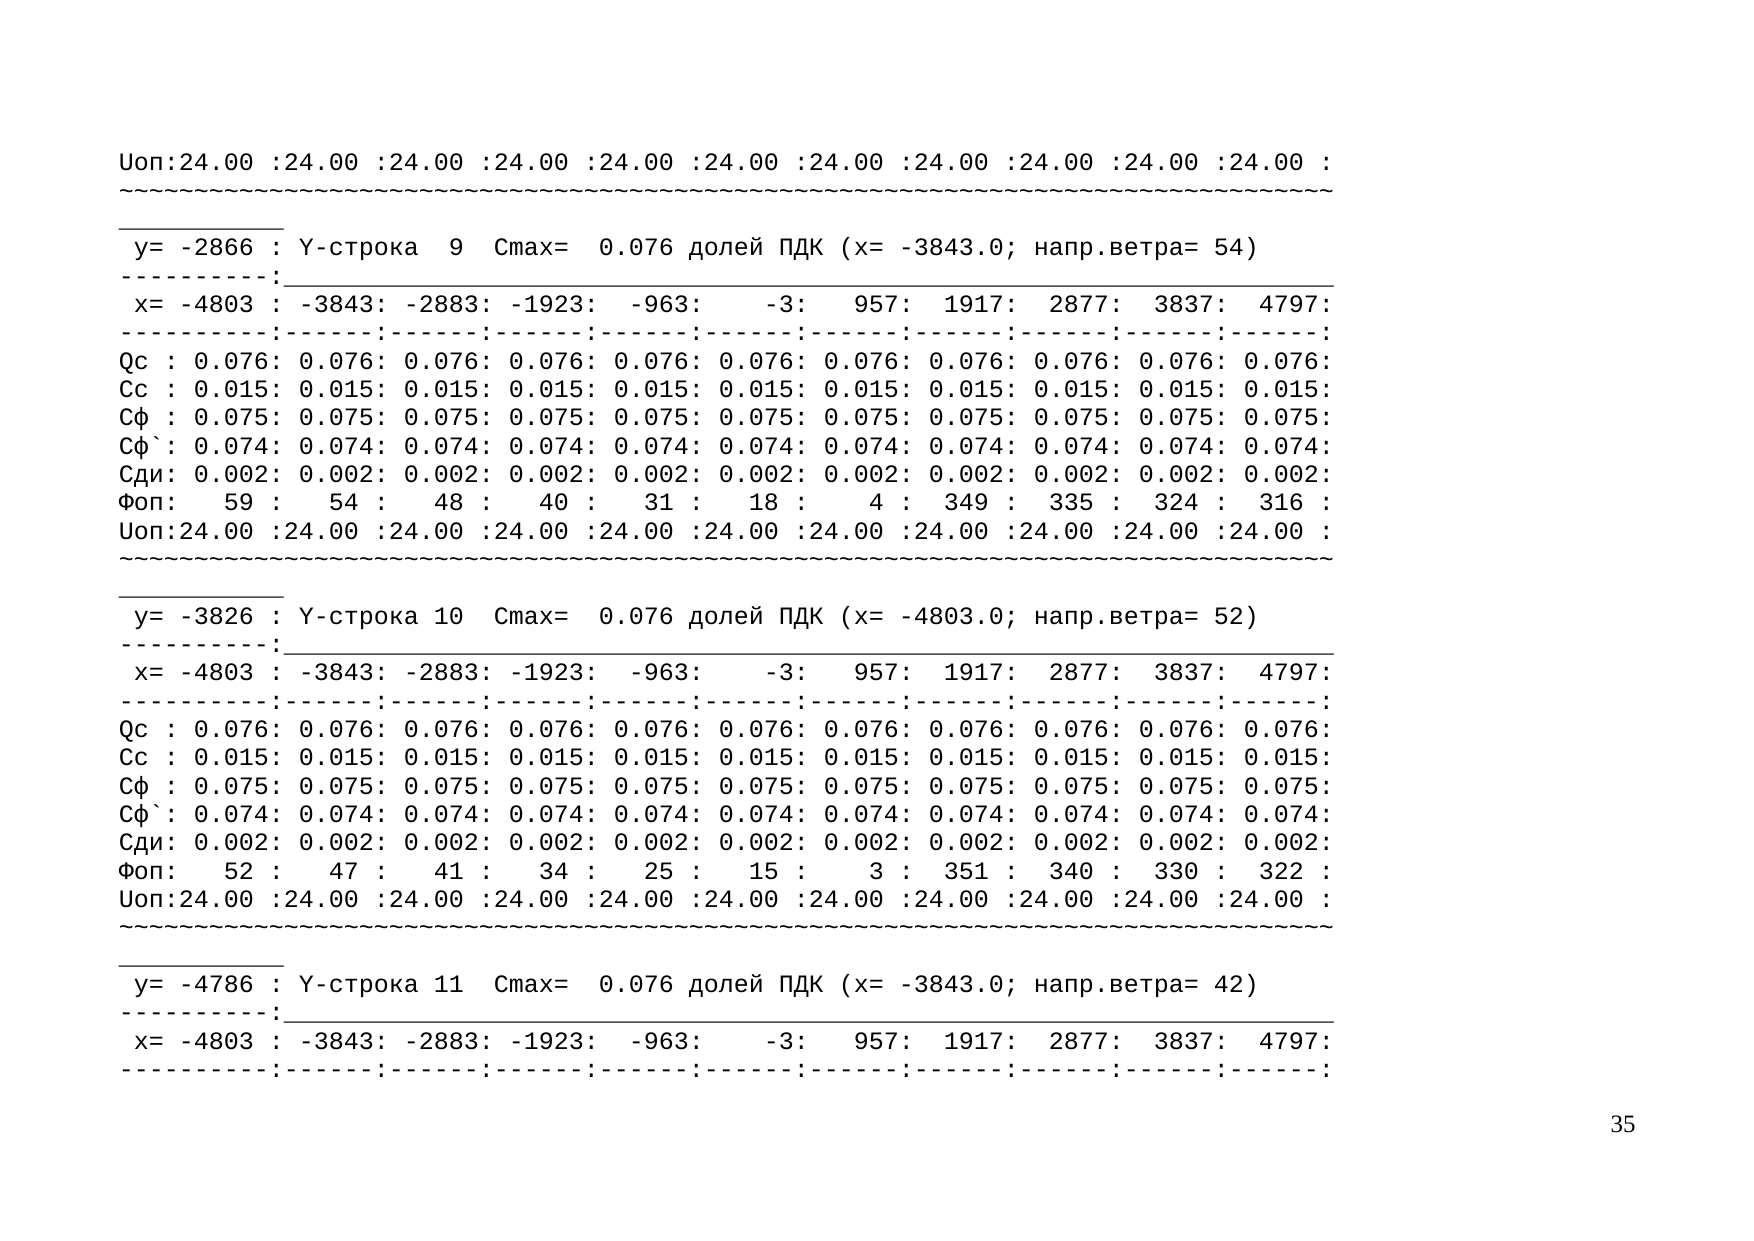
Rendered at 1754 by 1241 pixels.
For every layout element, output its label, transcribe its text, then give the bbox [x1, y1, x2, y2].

text Cc : 0.015: 0.015: 0.015: 0.015: 0.015: 0.015: 0.015: 0.015: 0.015: 0.015: 0.015: [119, 377, 1635, 405]
text Uоп:24.00 :24.00 :24.00 :24.00 :24.00 :24.00 :24.00 :24.00 :24.00 :24.00 :24.00 : [119, 518, 1635, 547]
text y= -4786 : Y-строка 11 Cmax= 0.076 долей ПДК (x= -3843.0; напр.ветра= 42) [119, 972, 1635, 1000]
text ___________ [119, 575, 1635, 603]
text ----------:______________________________________________________________________ [119, 263, 1635, 292]
text ----------:------:------:------:------:------:------:------:------:------:------: [119, 320, 1635, 348]
text x= -4803 : -3843: -2883: -1923: -963: -3: 957: 1917: 2877: 3837: 4797: [119, 292, 1635, 320]
text Qc : 0.076: 0.076: 0.076: 0.076: 0.076: 0.076: 0.076: 0.076: 0.076: 0.076: 0.076: [119, 348, 1635, 377]
text ----------:------:------:------:------:------:------:------:------:------:------: [119, 1057, 1635, 1085]
text ~~~~~~~~~~~~~~~~~~~~~~~~~~~~~~~~~~~~~~~~~~~~~~~~~~~~~~~~~~~~~~~~~~~~~~~~~~~~~~~~~ [119, 547, 1635, 575]
text Uоп:24.00 :24.00 :24.00 :24.00 :24.00 :24.00 :24.00 :24.00 :24.00 :24.00 :24.00 : [119, 150, 1635, 178]
text Cф`: 0.074: 0.074: 0.074: 0.074: 0.074: 0.074: 0.074: 0.074: 0.074: 0.074: 0.074: [119, 433, 1635, 462]
text Фоп: 59 : 54 : 48 : 40 : 31 : 18 : 4 : 349 : 335 : 324 : 316 : [119, 490, 1635, 518]
text ~~~~~~~~~~~~~~~~~~~~~~~~~~~~~~~~~~~~~~~~~~~~~~~~~~~~~~~~~~~~~~~~~~~~~~~~~~~~~~~~~ [119, 915, 1635, 943]
text Cф : 0.075: 0.075: 0.075: 0.075: 0.075: 0.075: 0.075: 0.075: 0.075: 0.075: 0.075: [119, 773, 1635, 802]
text y= -3826 : Y-строка 10 Cmax= 0.076 долей ПДК (x= -4803.0; напр.ветра= 52) [119, 603, 1635, 632]
text ___________ [119, 207, 1635, 235]
text Cф : 0.075: 0.075: 0.075: 0.075: 0.075: 0.075: 0.075: 0.075: 0.075: 0.075: 0.075: [119, 405, 1635, 433]
text Фоп: 52 : 47 : 41 : 34 : 25 : 15 : 3 : 351 : 340 : 330 : 322 : [119, 858, 1635, 887]
text Qc : 0.076: 0.076: 0.076: 0.076: 0.076: 0.076: 0.076: 0.076: 0.076: 0.076: 0.076: [119, 717, 1635, 745]
text Cф`: 0.074: 0.074: 0.074: 0.074: 0.074: 0.074: 0.074: 0.074: 0.074: 0.074: 0.074: [119, 802, 1635, 830]
text ----------:------:------:------:------:------:------:------:------:------:------: [119, 688, 1635, 717]
text x= -4803 : -3843: -2883: -1923: -963: -3: 957: 1917: 2877: 3837: 4797: [119, 1028, 1635, 1057]
text ~~~~~~~~~~~~~~~~~~~~~~~~~~~~~~~~~~~~~~~~~~~~~~~~~~~~~~~~~~~~~~~~~~~~~~~~~~~~~~~~~ [119, 178, 1635, 207]
text ----------:______________________________________________________________________ [119, 632, 1635, 660]
text x= -4803 : -3843: -2883: -1923: -963: -3: 957: 1917: 2877: 3837: 4797: [119, 660, 1635, 688]
text Uоп:24.00 :24.00 :24.00 :24.00 :24.00 :24.00 :24.00 :24.00 :24.00 :24.00 :24.00 : [119, 887, 1635, 915]
text Сди: 0.002: 0.002: 0.002: 0.002: 0.002: 0.002: 0.002: 0.002: 0.002: 0.002: 0.002: [119, 462, 1635, 490]
text ___________ [119, 943, 1635, 972]
text Сди: 0.002: 0.002: 0.002: 0.002: 0.002: 0.002: 0.002: 0.002: 0.002: 0.002: 0.002: [119, 830, 1635, 858]
text Cc : 0.015: 0.015: 0.015: 0.015: 0.015: 0.015: 0.015: 0.015: 0.015: 0.015: 0.015: [119, 745, 1635, 773]
text y= -2866 : Y-строка 9 Cmax= 0.076 долей ПДК (x= -3843.0; напр.ветра= 54) [119, 235, 1635, 263]
text ----------:______________________________________________________________________ [119, 1000, 1635, 1028]
